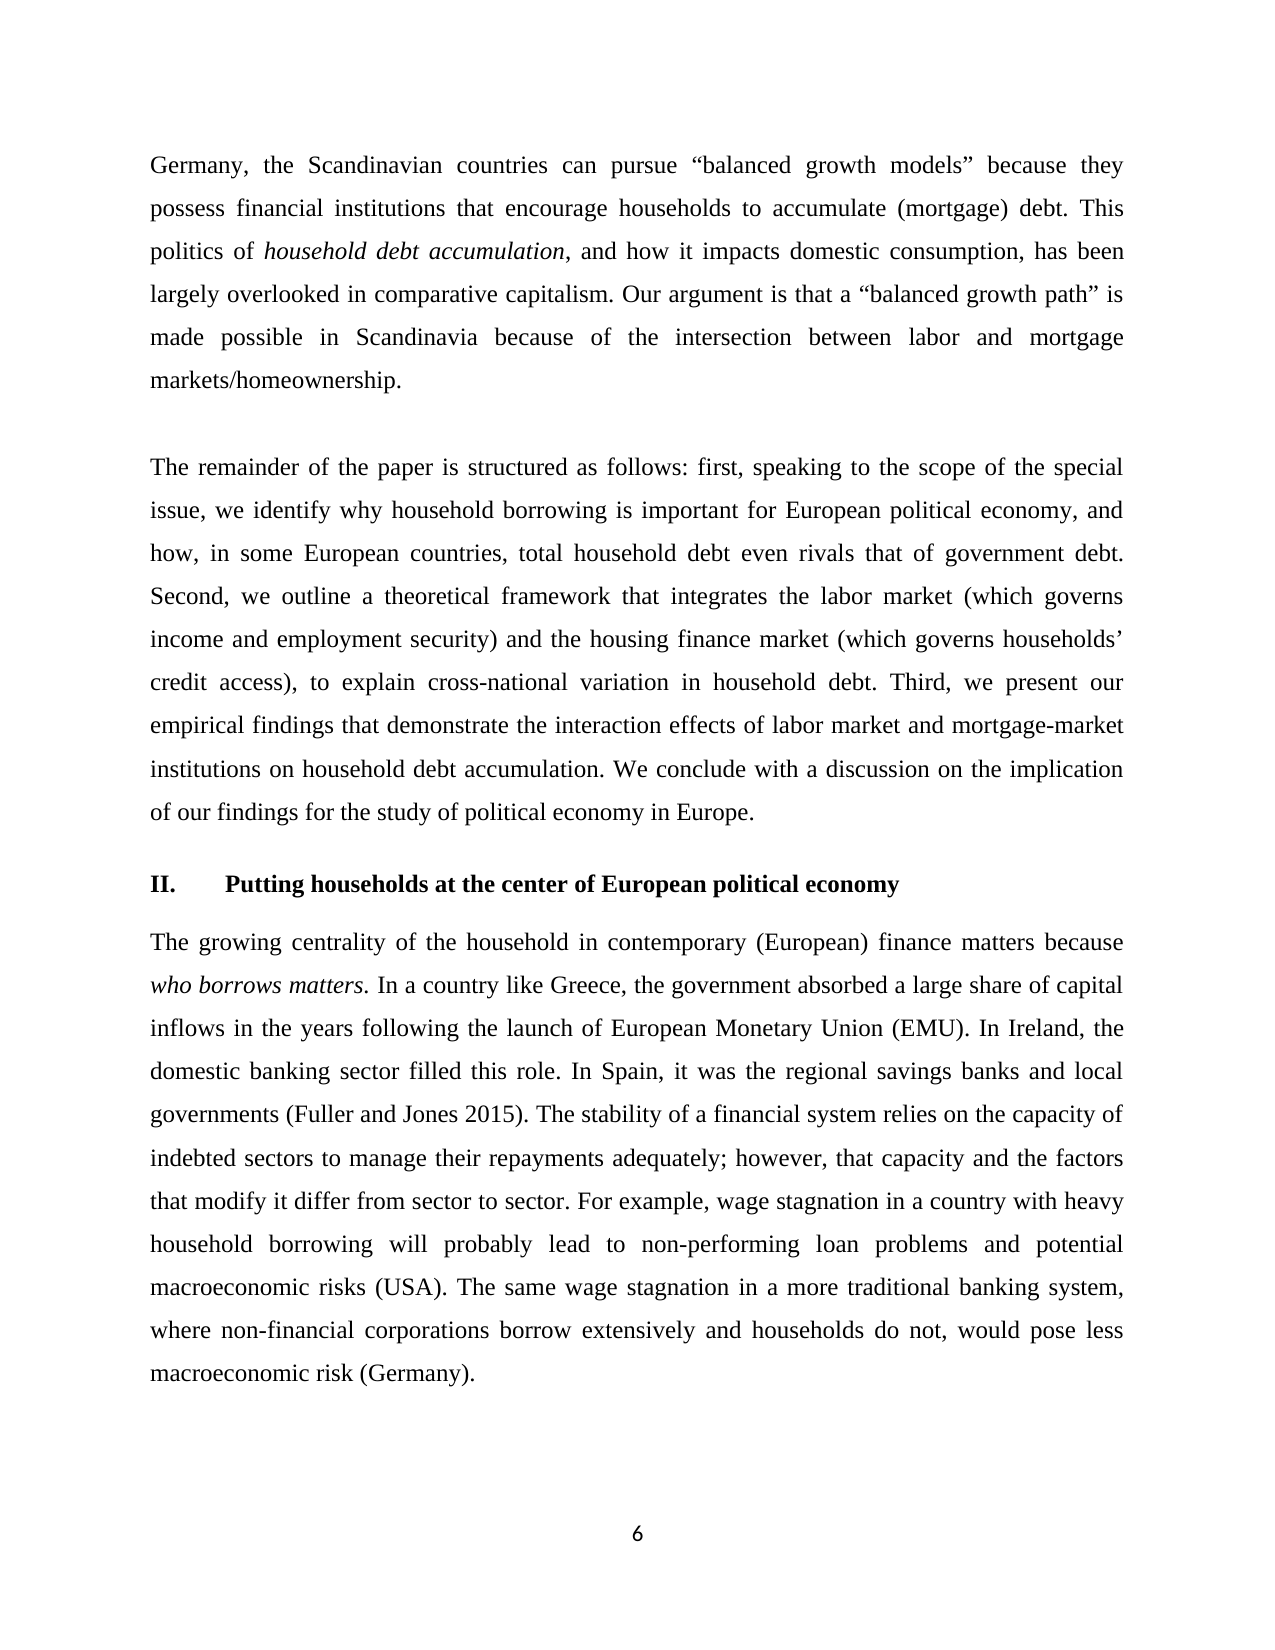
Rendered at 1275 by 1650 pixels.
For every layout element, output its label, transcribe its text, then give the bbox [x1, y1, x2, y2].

text The growing centrality of the household in contemporary (European) finance matters because who borrows matters. In a country like Greece, the government absorbed a large share of capital inflows in the years following the launch of European Monetary Union (EMU). In Ireland, the domestic banking sector filled this role. In Spain, it was the regional savings banks and local governments (Fuller and Jones 2015). The stability of a financial system relies on the capacity of indebted sectors to manage their repayments adequately; however, that capacity and the factors that modify it differ from sector to sector. For example, wage stagnation in a country with heavy household borrowing will probably lead to non-performing loan problems and potential macroeconomic risks (USA). The same wage stagnation in a more traditional banking system, where non-financial corporations borrow extensively and households do not, would pose less macroeconomic risk (Germany). [150, 927, 1125, 1387]
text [150, 150, 1125, 394]
list Putting households at the center of European political economy [150, 869, 1125, 898]
text The remainder of the paper is structured as follows: first, speaking to the scope of the special issue, we identify why household borrowing is important for European political economy, and how, in some European countries, total household debt even rivals that of government debt. Second, we outline a theoretical framework that integrates the labor market (which governs income and employment security) and the housing finance market (which governs households’ credit access), to explain cross-national variation in household debt. Third, we present our empirical findings that demonstrate the interaction effects of labor market and mortgage-market institutions on household debt accumulation. We conclude with a discussion on the implication of our findings for the study of political economy in Europe. [150, 452, 1125, 826]
